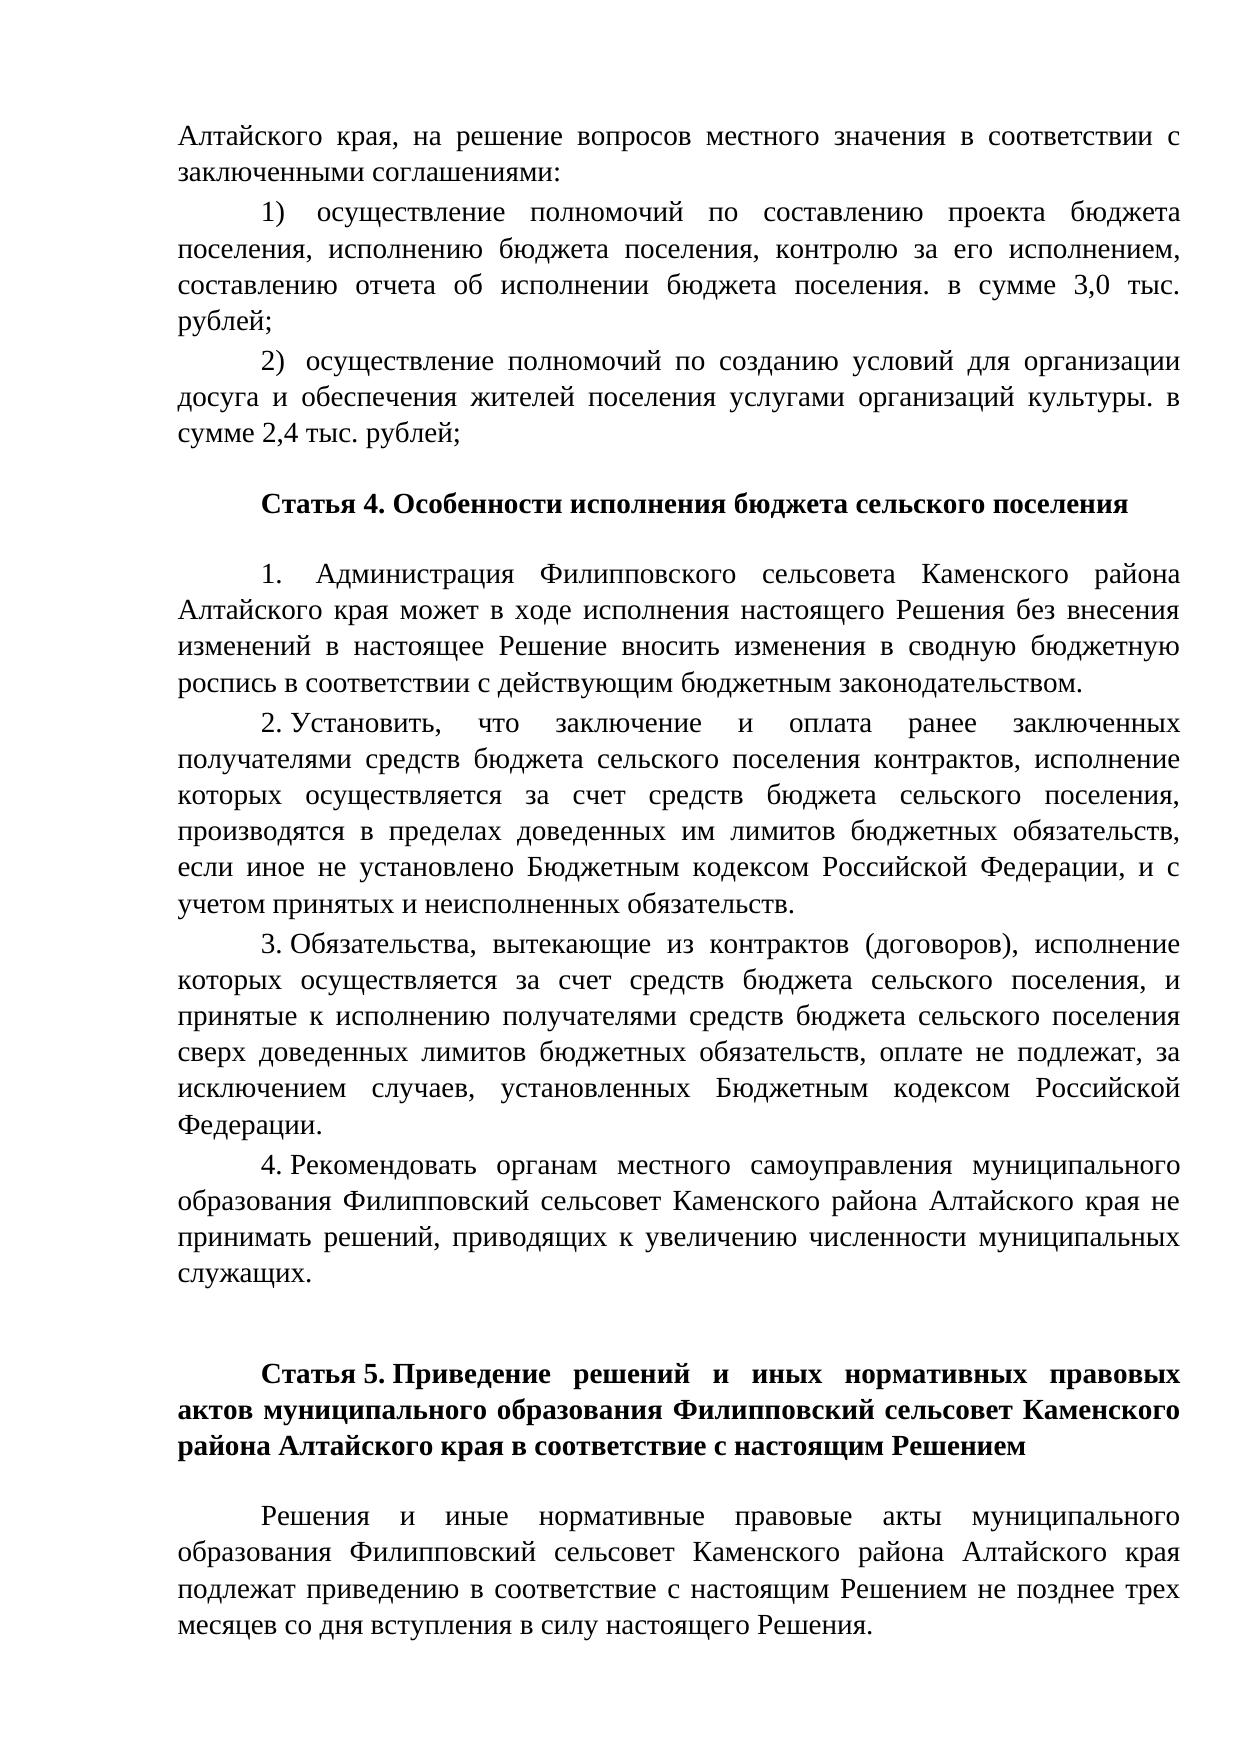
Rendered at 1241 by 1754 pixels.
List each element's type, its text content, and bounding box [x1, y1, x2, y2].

text 2. Установить, что заключение и оплата ранее заключенных получателями средств бюджета сельского поселения контрактов, исполнение которых осуществляется за счет средств бюджета сельского поселения, производятся в пределах доведенных им лимитов бюджетных обязательств, если иное не установлено Бюджетным кодексом Российской Федерации, и с учетом принятых и неисполненных обязательств. [177, 705, 1181, 919]
text 3. Обязательства, вытекающие из контрактов (договоров), исполнение которых осуществляется за счет средств бюджета сельского поселения, и принятые к исполнению получателями средств бюджета сельского поселения сверх доведенных лимитов бюджетных обязательств, оплате не подлежат, за исключением случаев, установленных Бюджетным кодексом Российской Федерации. [177, 926, 1181, 1140]
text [177, 118, 1181, 188]
text Статья 5. Приведение решений и иных нормативных правовых актов муниципального образования Филипповский сельсовет Каменского района Алтайского края в соответствие с настоящим Решением [177, 1356, 1181, 1462]
text 4. Рекомендовать органам местного самоуправления муниципального образования Филипповский сельсовет Каменского района Алтайского края не принимать решений, приводящих к увеличению численности муниципальных служащих. [177, 1147, 1181, 1289]
text Статья 4. Особенности исполнения бюджета сельского поселения [177, 486, 1181, 519]
text 1. Администрация Филипповского сельсовета Каменского района Алтайского края может в ходе исполнения настоящего Решения без внесения изменений в настоящее Решение вносить изменения в сводную бюджетную роспись в соответствии с действующим бюджетным законодательством. [177, 556, 1181, 698]
text Решения и иные нормативные правовые акты муниципального образования Филипповский сельсовет Каменского района Алтайского края подлежат приведению в соответствие с настоящим Решением не позднее трех месяцев со дня вступления в силу настоящего Решения. [177, 1498, 1181, 1640]
